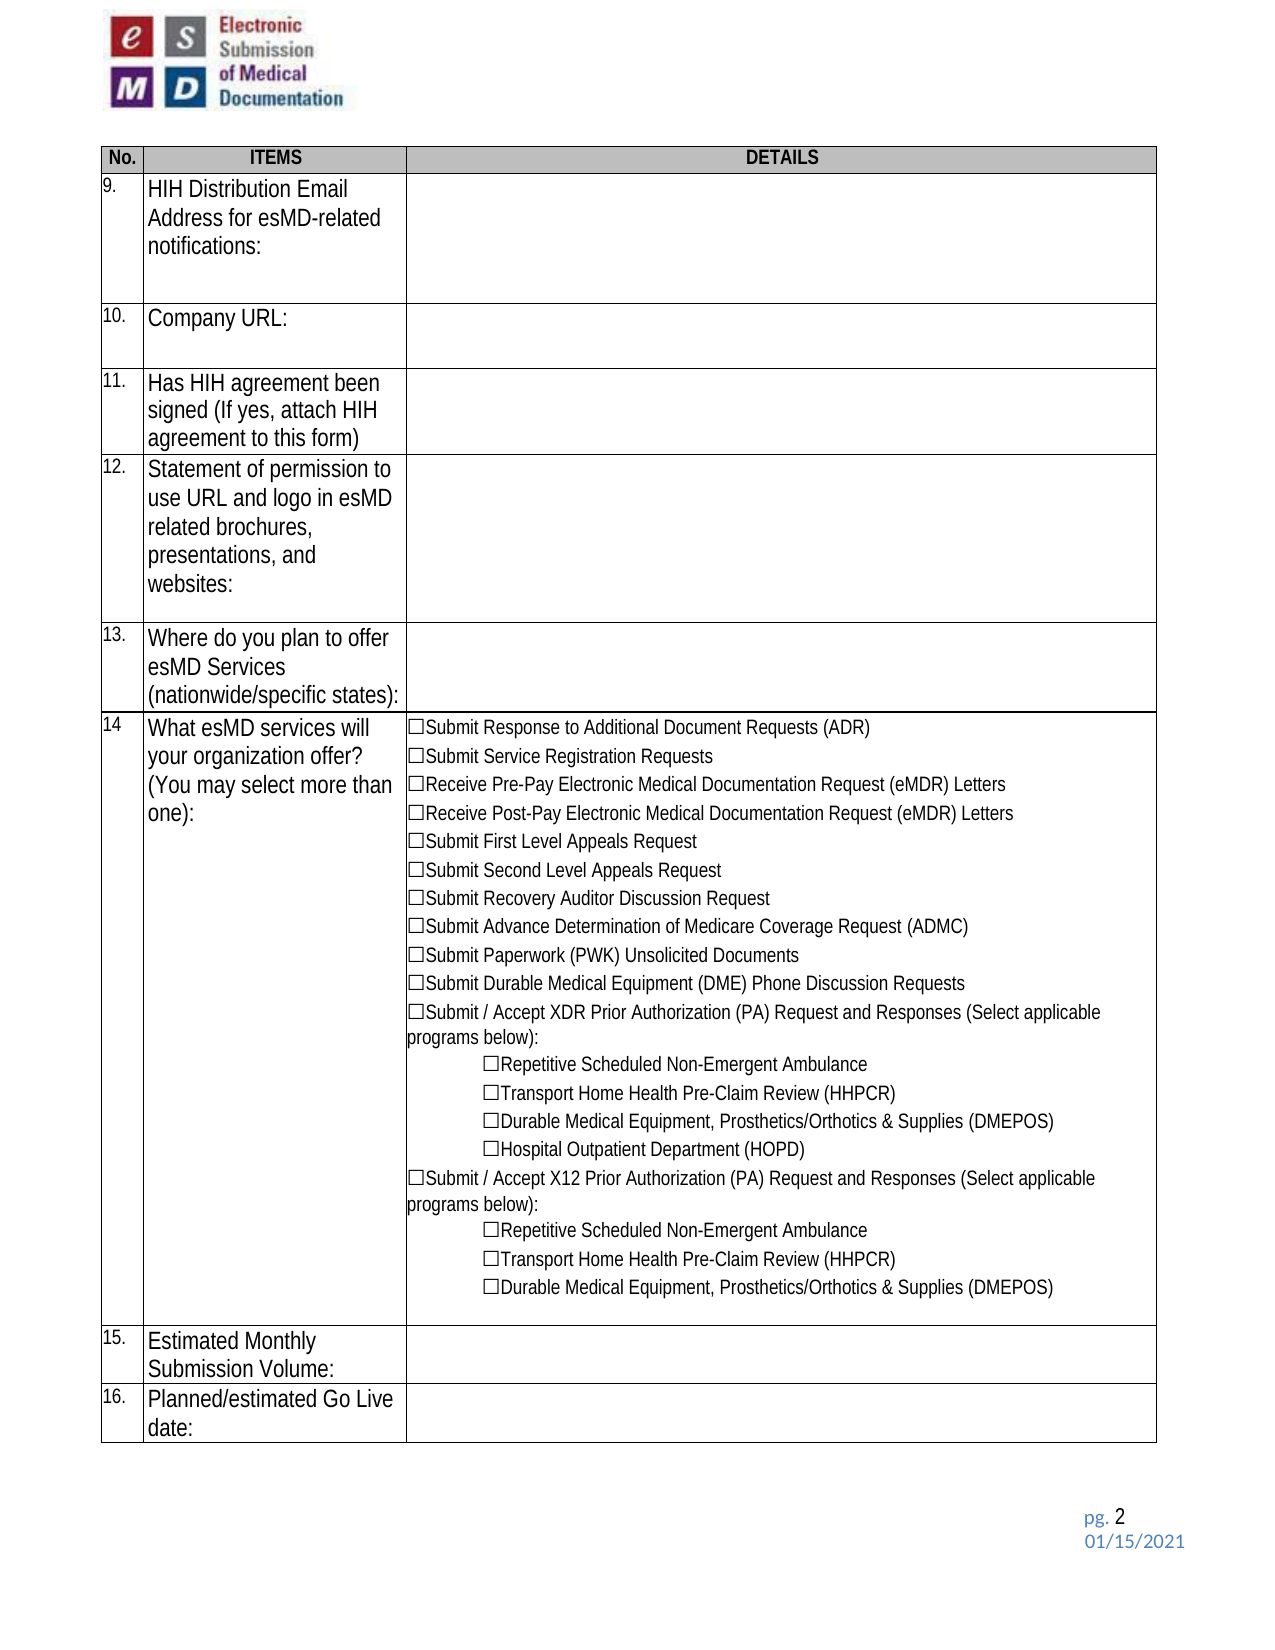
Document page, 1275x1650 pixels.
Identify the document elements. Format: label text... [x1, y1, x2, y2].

table_header DETAILS [407, 147, 1156, 173]
table_header No. [102, 147, 143, 173]
table_cell Has HIH agreement been signed (If yes, attach HIH agreement to this form) [144, 369, 406, 453]
table_cell 13. [102, 623, 143, 711]
table_cell 12. [102, 455, 143, 622]
picture [103, 9, 357, 111]
table_cell [407, 455, 1156, 622]
table_cell Submit Response to Additional Document Requests (ADR) Submit Service Registration Requests Receive Pre-Pay Electronic Medical Documentation Request (eMDR) Letters Receive Post-Pay Electronic Medical Documentation Request (eMDR) Letters Submit First Level Appeals Request Submit Second Level Appeals Request Submit Recovery Auditor Discussion Request Submit Advance Determination of Medicare Coverage Request (ADMC) Submit Paperwork (PWK) Unsolicited Documents Submit Durable Medical Equipment (DME) Phone Discussion Requests Submit / Accept XDR Prior Authorization (PA) Request and Responses (Select applicable programs below): Repetitive Scheduled Non-Emergent Ambulance Transport Home Health Pre-Claim Review (HHPCR) Durable Medical Equipment, Prosthetics/Orthotics & Supplies (DMEPOS) Hospital Outpatient Department (HOPD) Submit / Accept X12 Prior Authorization (PA) Request and Responses (Select applicable programs below): Repetitive Scheduled Non-Emergent Ambulance Transport Home Health Pre-Claim Review (HHPCR) Durable Medical Equipment, Prosthetics/Orthotics & Supplies (DMEPOS) [407, 713, 1156, 1325]
table_cell Statement of permission to use URL and logo in esMD related brochures, presentations, and websites: [144, 455, 406, 622]
table_cell [407, 369, 1156, 453]
table_cell Where do you plan to offer esMD Services (nationwide/specific states): [144, 623, 406, 711]
table_cell 16. [102, 1384, 143, 1442]
table_cell [407, 623, 1156, 711]
table_cell 14 [102, 713, 143, 1325]
table_cell Company URL: [144, 304, 406, 368]
table_cell [407, 174, 1156, 303]
table_cell [407, 1384, 1156, 1442]
table_cell HIH Distribution Email Address for esMD-related notifications: [144, 174, 406, 303]
table_header ITEMS [144, 147, 406, 173]
table_cell Planned/estimated Go Live date: [144, 1384, 406, 1442]
table_cell 10. [102, 304, 143, 368]
table_cell 15. [102, 1326, 143, 1383]
table_cell What esMD services will your organization offer? (You may select more than one): [144, 713, 406, 1325]
table_cell 9. [102, 174, 143, 303]
table_cell [407, 1326, 1156, 1383]
table_cell 11. [102, 369, 143, 453]
table_cell Estimated Monthly Submission Volume: [144, 1326, 406, 1383]
table_cell [407, 304, 1156, 368]
